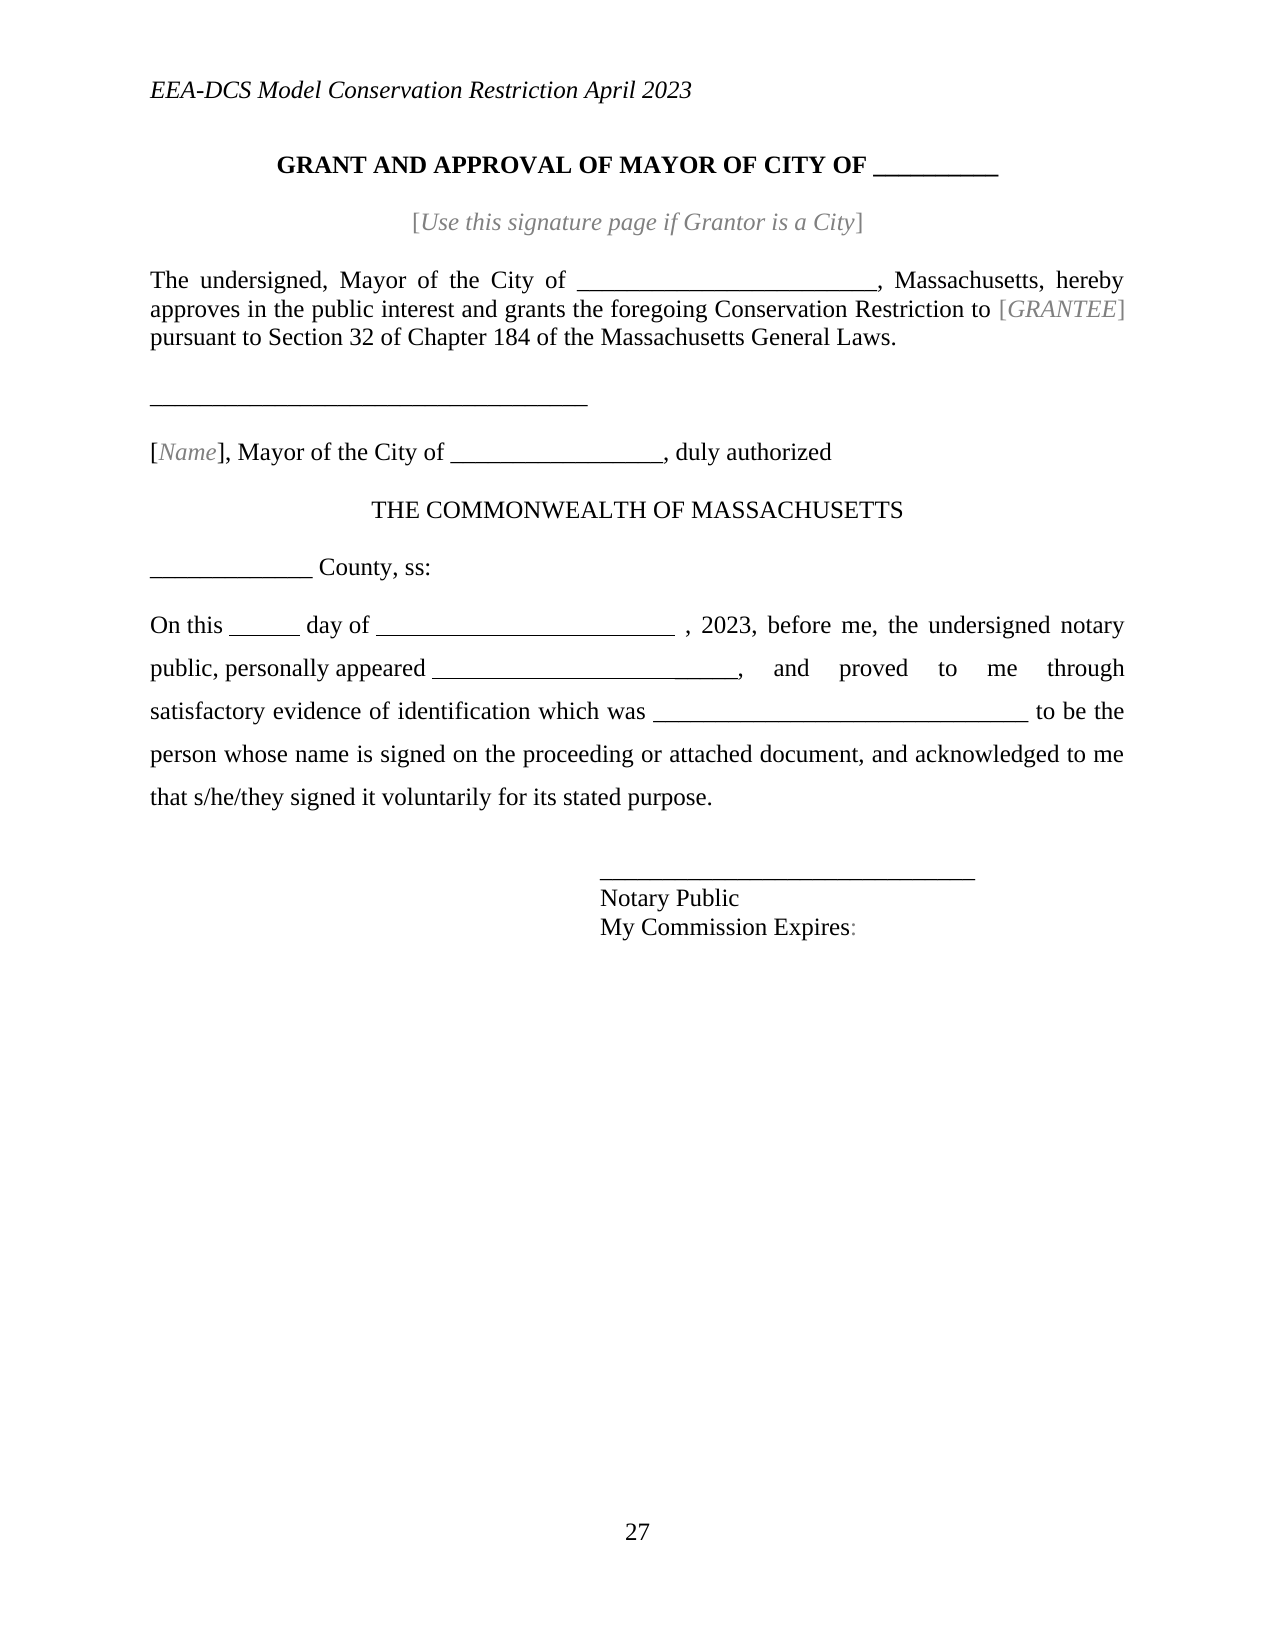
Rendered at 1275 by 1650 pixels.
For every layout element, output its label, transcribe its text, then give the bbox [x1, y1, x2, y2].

text ______________________________ [150, 854, 1125, 883]
text _____________ County, ss: [150, 552, 1125, 581]
text ___________________________________ [150, 380, 1125, 409]
text [Name], Mayor of the City of _________________, duly authorized [150, 437, 1125, 466]
text Notary Public [150, 883, 1125, 912]
text My Commission Expires: [150, 912, 1125, 941]
text The undersigned, Mayor of the City of ________________________, Massachusetts, hereby approves in the public interest and grants the foregoing Conservation Restriction to [GRANTEE] pursuant to Section 32 of Chapter 184 of the Massachusetts General Laws. [150, 265, 1125, 351]
text THE COMMONWEALTH OF MASSACHUSETTS [150, 495, 1125, 524]
text On this day of , 2023, before me, the undersigned notary public, personally appeared _____, and proved to me through satisfactory evidence of identification which was ______________________________ to be the person whose name is signed on the proceeding or attached document, and acknowledged to me that s/he/they signed it voluntarily for its stated purpose. [150, 610, 1125, 811]
text GRANT AND APPROVAL OF MAYOR OF CITY OF __________ [150, 150, 1125, 179]
text [Use this signature page if Grantor is a City] [150, 207, 1125, 236]
